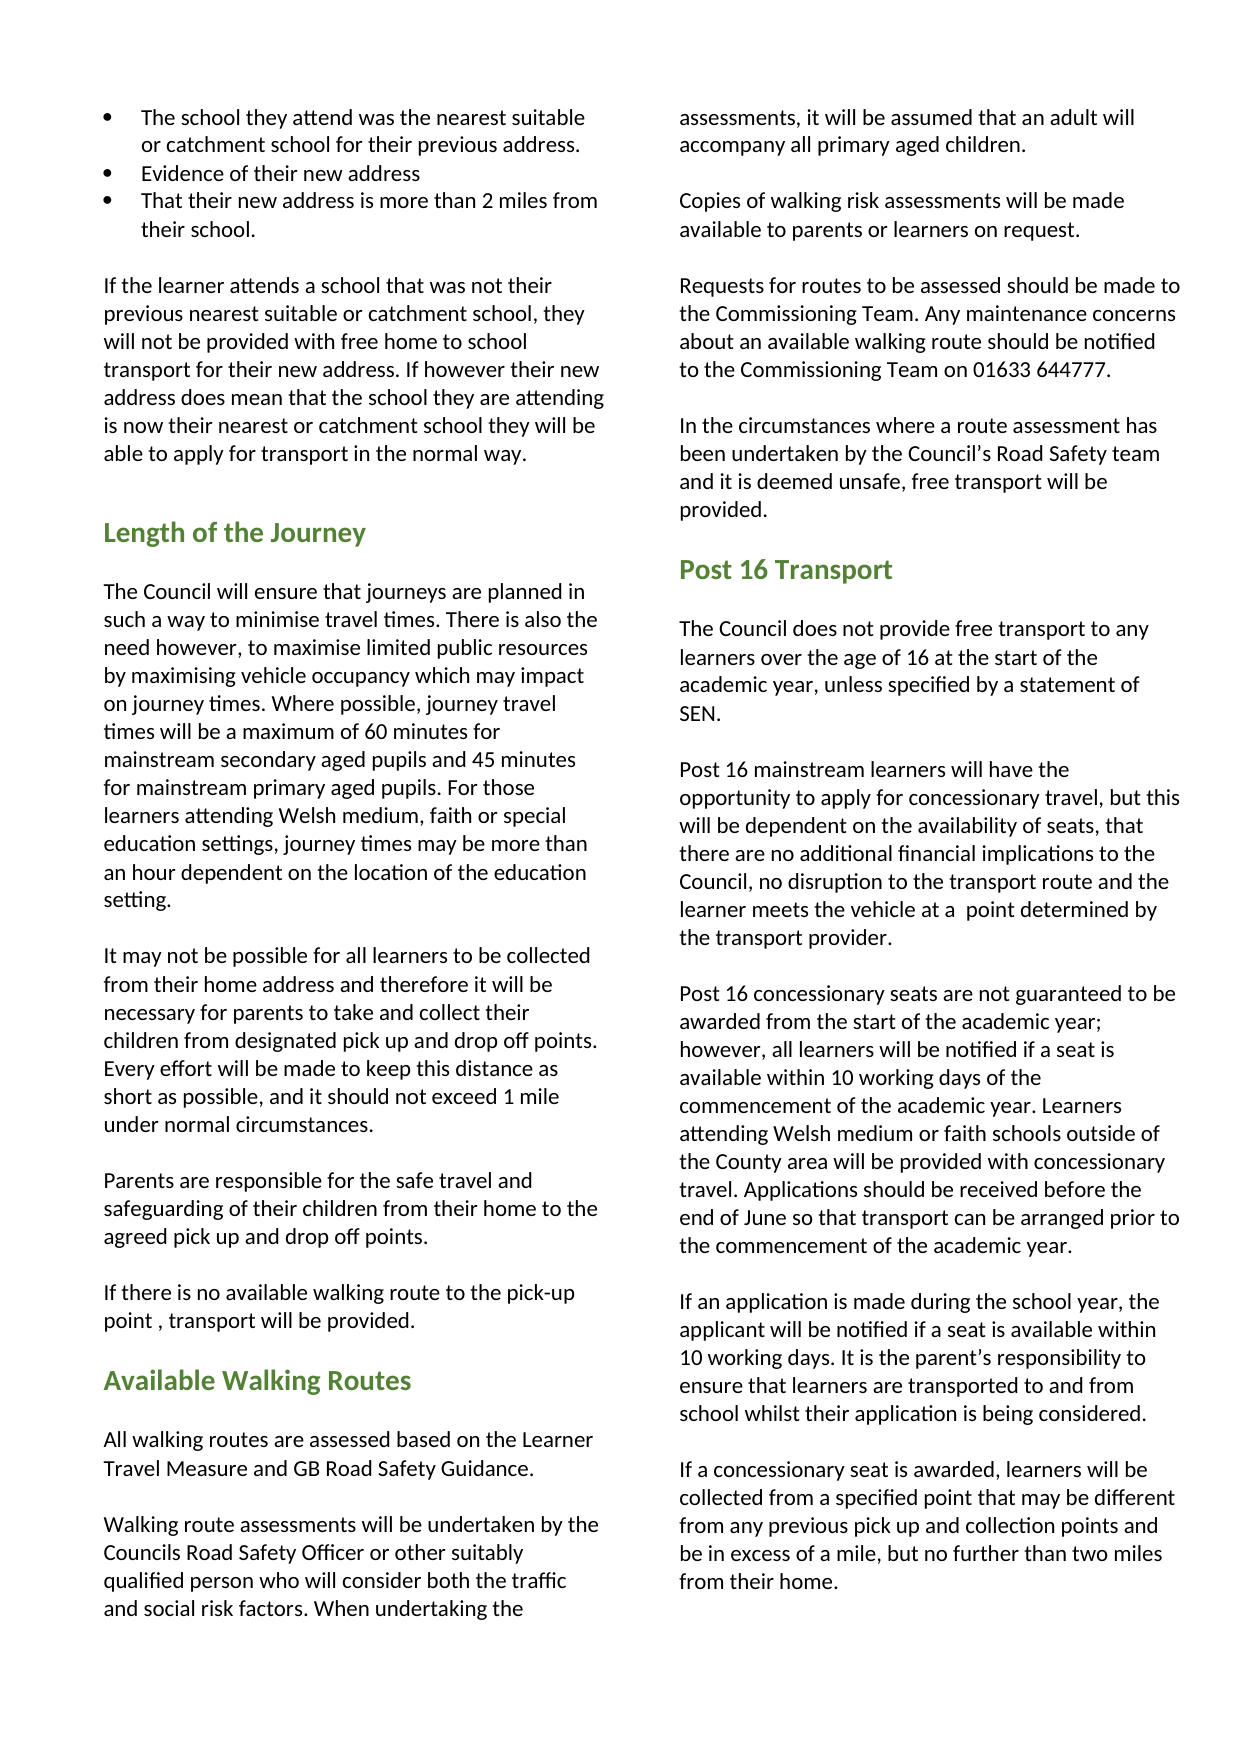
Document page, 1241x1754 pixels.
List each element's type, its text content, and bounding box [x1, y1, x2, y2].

text If the learner attends a school that was not their previous nearest suitable or catchment school, they will not be provided with free home to school transport for their new address. If however their new address does mean that the school they are attending is now their nearest or catchment school they will be able to apply for transport in the normal way. [103, 271, 605, 467]
text Parents are responsible for the safe travel and safeguarding of their children from their home to the agreed pick up and drop off points. [103, 1166, 605, 1250]
text Post 16 Transport [679, 551, 1181, 587]
text Requests for routes to be assessed should be made to the Commissioning Team. Any maintenance concerns about an available walking route should be notified to the Commissioning Team on 01633 644777. [679, 271, 1181, 383]
list That their new address is more than 2 miles from their school. [103, 187, 605, 243]
text Available Walking Routes [103, 1362, 605, 1398]
text It may not be possible for all learners to be collected from their home address and therefore it will be necessary for parents to take and collect their children from designated pick up and drop off points. Every effort will be made to keep this distance as short as possible, and it should not exceed 1 mile under normal circumstances. [103, 942, 605, 1138]
list Evidence of their new address [103, 159, 605, 187]
text Walking route assessments will be undertaken by the Councils Road Safety Officer or other suitably qualified person who will consider both the traffic and social risk factors. When undertaking the assessments, it will be assumed that an adult will accompany all primary aged children. [103, 1510, 605, 1622]
text Copies of walking risk assessments will be made available to parents or learners on request. [679, 187, 1181, 243]
text If an application is made during the school year, the applicant will be notified if a seat is available within 10 working days. It is the parent’s responsibility to ensure that learners are transported to and from school whilst their application is being considered. [679, 1287, 1181, 1427]
text Length of the Journey [103, 514, 605, 549]
text The Council will ensure that journeys are planned in such a way to minimise travel times. There is also the need however, to maximise limited public resources by maximising vehicle occupancy which may impact on journey times. Where possible, journey travel times will be a maximum of 60 minutes for mainstream secondary aged pupils and 45 minutes for mainstream primary aged pupils. For those learners attending Welsh medium, faith or special education settings, journey times may be more than an hour dependent on the location of the education setting. [103, 577, 605, 914]
text The Council does not provide free transport to any learners over the age of 16 at the start of the academic year, unless specified by a statement of SEN. [679, 614, 1181, 727]
text If a concessionary seat is awarded, learners will be collected from a specified point that may be different from any previous pick up and collection points and be in excess of a mile, but no further than two miles from their home. [679, 1455, 1181, 1595]
text If there is no available walking route to the pick-up point , transport will be provided. [103, 1278, 605, 1334]
text Post 16 concessionary seats are not guaranteed to be awarded from the start of the academic year; however, all learners will be notified if a seat is available within 10 working days of the commencement of the academic year. Learners attending Welsh medium or faith schools outside of the County area will be provided with concessionary travel. Applications should be received before the end of June so that transport can be arranged prior to the commencement of the academic year. [679, 979, 1181, 1259]
text In the circumstances where a route assessment has been undertaken by the Council’s Road Safety team and it is deemed unsafe, free transport will be provided. [679, 411, 1181, 523]
text Post 16 mainstream learners will have the opportunity to apply for concessionary travel, but this will be dependent on the availability of seats, that there are no additional financial implications to the Council, no disruption to the transport route and the learner meets the vehicle at a point determined by the transport provider. [679, 755, 1181, 951]
text Walking route assessments will be undertaken by the Councils Road Safety Officer or other suitably qualified person who will consider both the traffic and social risk factors. When undertaking the assessments, it will be assumed that an adult will accompany all primary aged children. [679, 103, 1181, 159]
text All walking routes are assessed based on the Learner Travel Measure and GB Road Safety Guidance. [103, 1426, 605, 1482]
list The school they attend was the nearest suitable or catchment school for their previous address. [103, 103, 605, 159]
